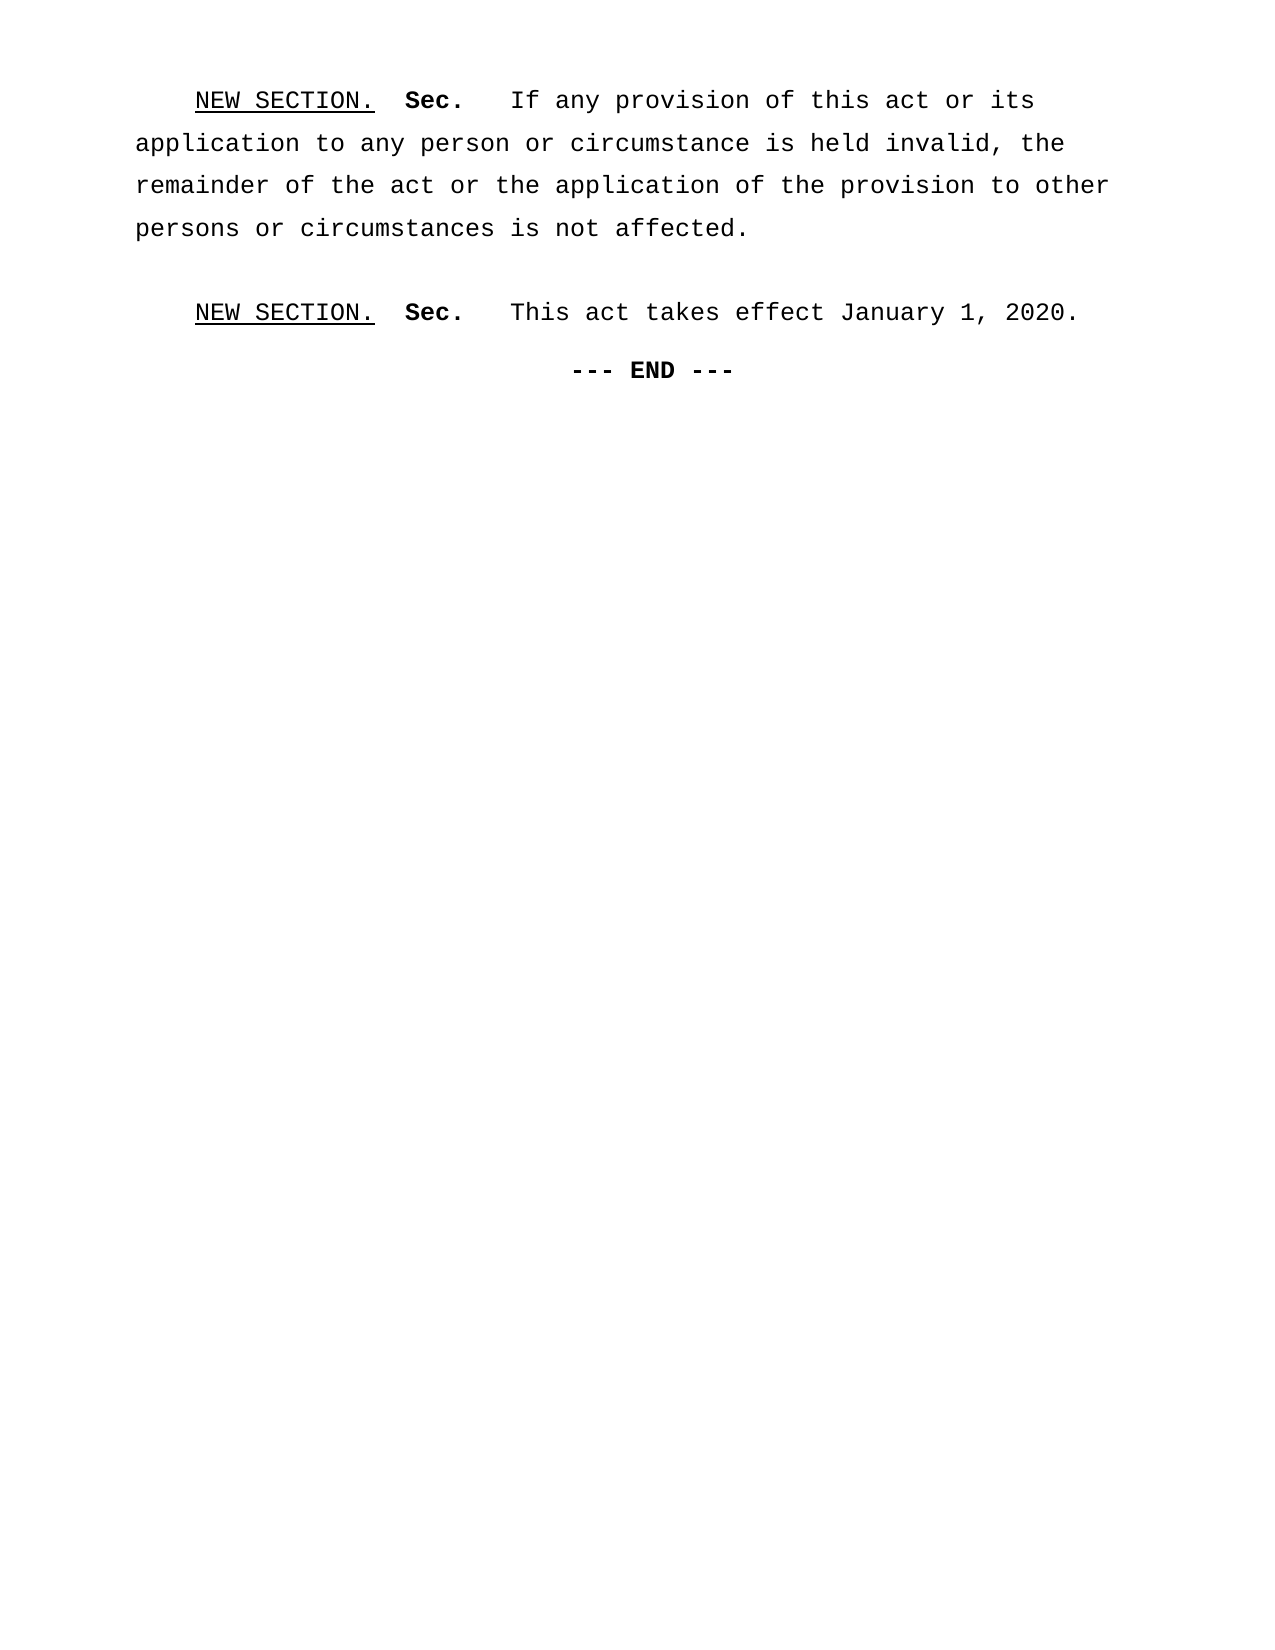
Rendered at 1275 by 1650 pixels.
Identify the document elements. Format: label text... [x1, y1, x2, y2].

text --- END --- [135, 357, 1170, 386]
text NEW SECTION. Sec. This act takes effect January 1, 2020. [135, 287, 1170, 329]
text NEW SECTION. Sec. If any provision of this act or its application to any person or circumstance is held invalid, the remainder of the act or the application of the provision to other persons or circumstances is not affected. [135, 75, 1170, 245]
